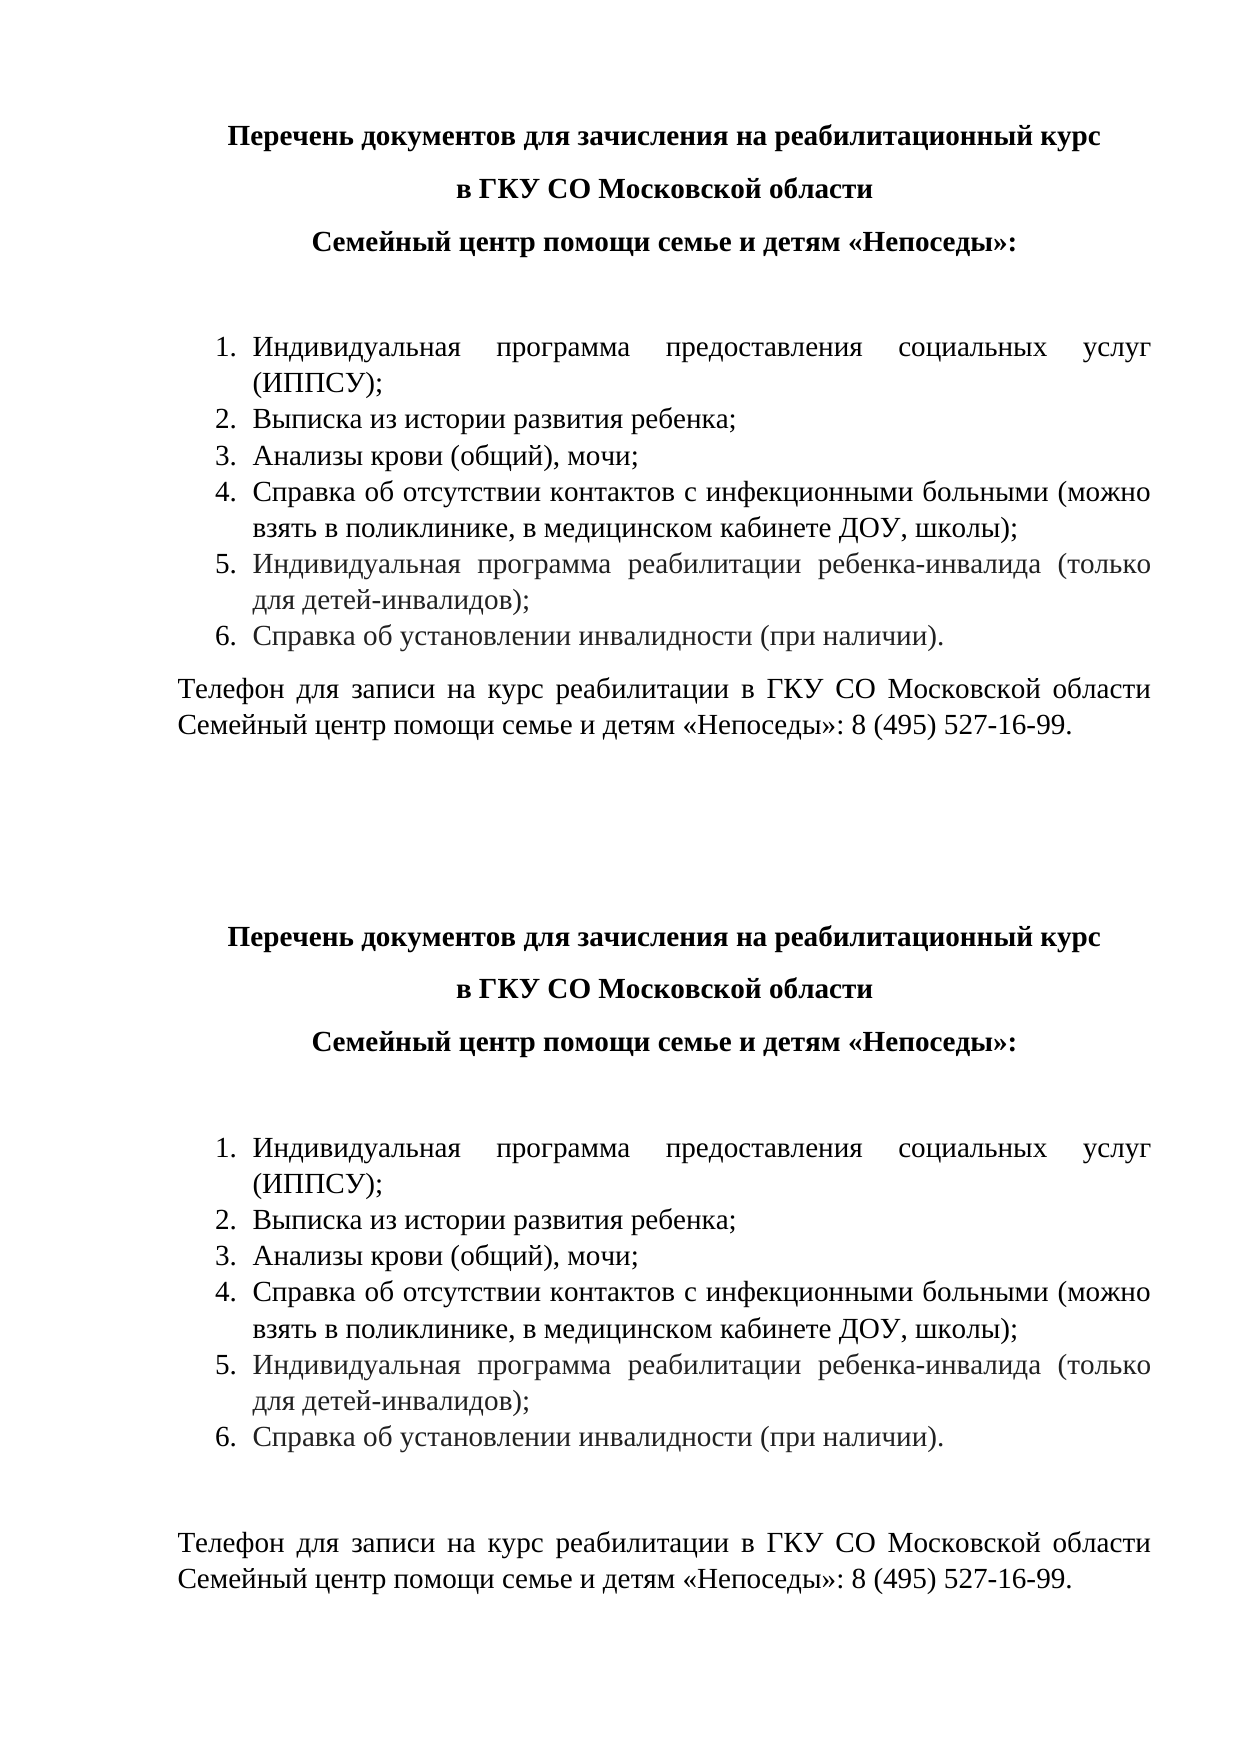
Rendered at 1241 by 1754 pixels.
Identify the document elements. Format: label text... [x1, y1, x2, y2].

list Справка об установлении инвалидности (при наличии). [215, 618, 1152, 652]
text Телефон для записи на курс реабилитации в ГКУ СО Московской области Семейный центр помощи семье и детям «Непоседы»: 8 (495) 527-16-99. [177, 671, 1152, 741]
list Индивидуальная программа реабилитации ребенка-инвалида (только для детей-инвалидов); [215, 546, 1152, 616]
list Выписка из истории развития ребенка; [215, 1202, 1152, 1236]
list Индивидуальная программа реабилитации ребенка-инвалида (только для детей-инвалидов); [215, 1347, 1152, 1417]
list Анализы крови (общий), мочи; [215, 438, 1152, 471]
list Индивидуальная программа предоставления социальных услуг (ИППСУ); [215, 329, 1152, 399]
text Семейный центр помощи семье и детям «Непоседы»: [177, 224, 1152, 257]
list Справка об установлении инвалидности (при наличии). [215, 1419, 1152, 1453]
text Перечень документов для зачисления на реабилитационный курс [177, 118, 1152, 152]
list Справка об отсутствии контактов с инфекционными больными (можно взять в поликлинике, в медицинском кабинете ДОУ, школы); [215, 1274, 1152, 1344]
text Телефон для записи на курс реабилитации в ГКУ СО Московской области Семейный центр помощи семье и детям «Непоседы»: 8 (495) 527-16-99. [177, 1525, 1152, 1594]
list Анализы крови (общий), мочи; [215, 1238, 1152, 1272]
list Выписка из истории развития ребенка; [215, 402, 1152, 435]
list Индивидуальная программа предоставления социальных услуг (ИППСУ); [215, 1130, 1152, 1200]
text Семейный центр помощи семье и детям «Непоседы»: [177, 1024, 1152, 1058]
text Перечень документов для зачисления на реабилитационный курс [177, 919, 1152, 952]
list Справка об отсутствии контактов с инфекционными больными (можно взять в поликлинике, в медицинском кабинете ДОУ, школы); [215, 474, 1152, 544]
text в ГКУ СО Московской области [177, 171, 1152, 204]
text в ГКУ СО Московской области [177, 972, 1152, 1005]
